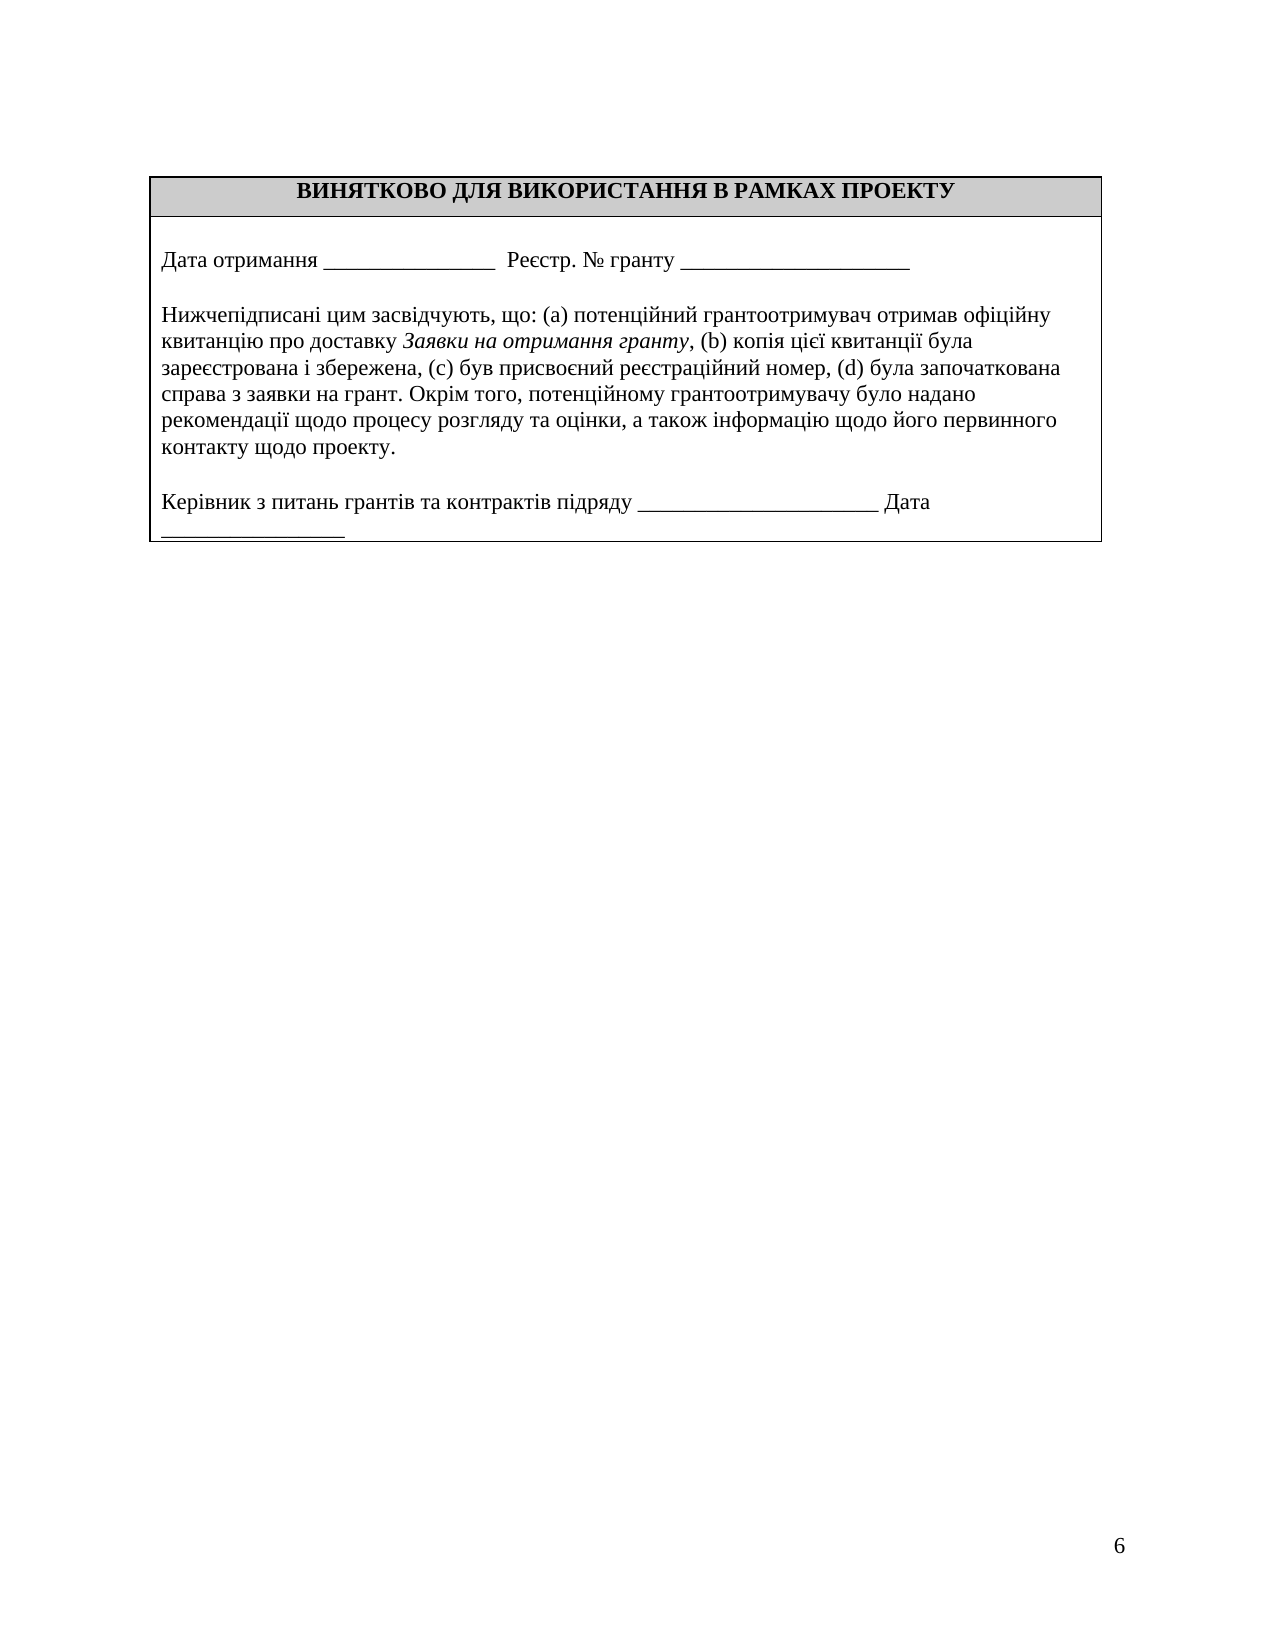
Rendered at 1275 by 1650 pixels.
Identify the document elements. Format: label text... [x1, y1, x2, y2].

table_header ВИНЯТКОВО ДЛЯ ВИКОРИСТАННЯ В РАМКАХ ПРОЕКТУ [151, 178, 1101, 216]
table_cell Дата отримання _______________ Реєстр. № гранту ____________________ Нижчепідписані цим засвідчують, що: (a) потенційний грантоотримувач отримав офіційну квитанцію про доставку Заявки на отримання гранту, (b) копія цієї квитанції була зареєстрована і збережена, (c) був присвоєний реєстраційний номер, (d) була започаткована справа з заявки на грант. Окрім того, потенційному грантоотримувачу було надано рекомендації щодо процесу розгляду та оцінки, а також інформацію щодо його первинного контакту щодо проекту. Керівник з питань грантів та контрактів підряду _____________________ Дата ________________ [151, 217, 1101, 541]
